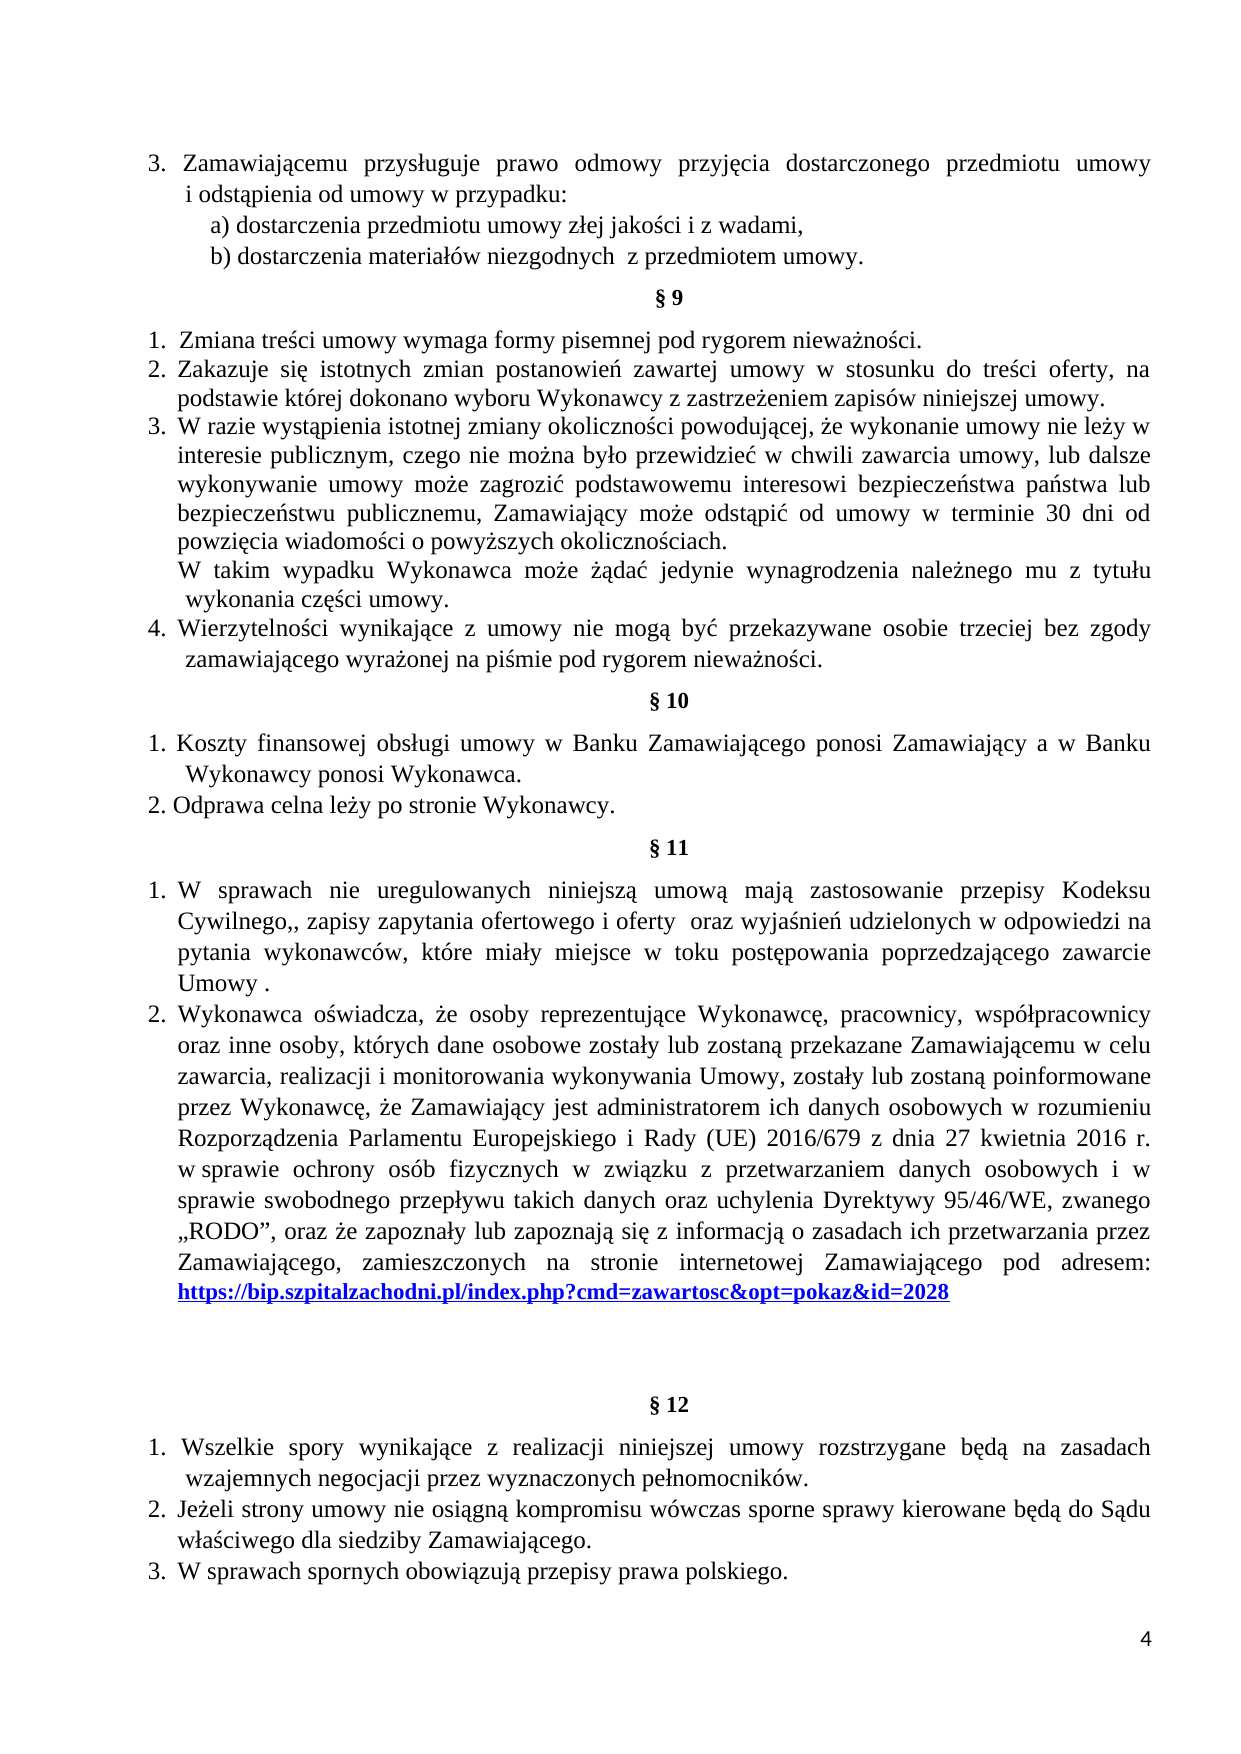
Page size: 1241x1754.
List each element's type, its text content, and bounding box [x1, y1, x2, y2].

list Zakazuje się istotnych zmian postanowień zawartej umowy w stosunku do treści oferty, na podstawie której dokonano wyboru Wykonawcy z zastrzeżeniem zapisów niniejszej umowy. [148, 354, 1152, 411]
text § 11 [148, 834, 1190, 860]
text a) dostarczenia przedmiotu umowy złej jakości i z wadami, [210, 210, 1152, 238]
text 1. Zmiana treści umowy wymaga formy pisemnej pod rygorem nieważności. [148, 325, 1152, 354]
text § 10 [148, 687, 1190, 714]
list Jeżeli strony umowy nie osiągną kompromisu wówczas sporne sprawy kierowane będą do Sądu właściwego dla siedziby Zamawiającego. [148, 1494, 1152, 1554]
list Wierzytelności wynikające z umowy nie mogą być przekazywane osobie trzeciej bez zgody zamawiającego wyrażonej na piśmie pod rygorem nieważności. [148, 613, 1152, 672]
list Wykonawca oświadcza, że osoby reprezentujące Wykonawcę, pracownicy, współpracownicy oraz inne osoby, których dane osobowe zostały lub zostaną przekazane Zamawiającemu w celu zawarcia, realizacji i monitorowania wykonywania Umowy, zostały lub zostaną poinformowane przez Wykonawcę, że Zamawiający jest administratorem ich danych osobowych w rozumieniu Rozporządzenia Parlamentu Europejskiego i Rady (UE) 2016/679 z dnia 27 kwietnia 2016 r. w sprawie ochrony osób fizycznych w związku z przetwarzaniem danych osobowych i w sprawie swobodnego przepływu takich danych oraz uchylenia Dyrektywy 95/46/WE, zwanego „RODO”, oraz że zapoznały lub zapoznają się z informacją o zasadach ich przetwarzania przez Zamawiającego, zamieszczonych na stronie internetowej Zamawiającego pod adresem: https://bip.szpitalzachodni.pl/index.php?cmd=zawartosc&opt=pokaz&id=2028 [148, 999, 1152, 1304]
text § 12 [148, 1391, 1190, 1417]
list W sprawach spornych obowiązują przepisy prawa polskiego. [148, 1556, 1152, 1585]
text 1. Koszty finansowej obsługi umowy w Banku Zamawiającego ponosi Zamawiający a w Banku Wykonawcy ponosi Wykonawca. [148, 728, 1152, 788]
text § 9 [148, 284, 1190, 311]
text 3. Zamawiającemu przysługuje prawo odmowy przyjęcia dostarczonego przedmiotu umowy i odstąpienia od umowy w przypadku: [148, 148, 1152, 207]
list W sprawach nie uregulowanych niniejszą umową mają zastosowanie przepisy Kodeksu Cywilnego,, zapisy zapytania ofertowego i oferty oraz wyjaśnień udzielonych w odpowiedzi na pytania wykonawców, które miały miejsce w toku postępowania poprzedzającego zawarcie Umowy . [148, 875, 1152, 997]
text 1. Wszelkie spory wynikające z realizacji niniejszej umowy rozstrzygane będą na zasadach wzajemnych negocjacji przez wyznaczonych pełnomocników. [148, 1432, 1152, 1492]
list W razie wystąpienia istotnej zmiany okoliczności powodującej, że wykonanie umowy nie leży w interesie publicznym, czego nie można było przewidzieć w chwili zawarcia umowy, lub dalsze wykonywanie umowy może zagrozić podstawowemu interesowi bezpieczeństwa państwa lub bezpieczeństwu publicznemu, Zamawiający może odstąpić od umowy w terminie 30 dni od powzięcia wiadomości o powyższych okolicznościach. [148, 411, 1152, 555]
text W takim wypadku Wykonawca może żądać jedynie wynagrodzenia należnego mu z tytułu wykonania części umowy. [177, 555, 1152, 613]
text b) dostarczenia materiałów niezgodnych z przedmiotem umowy. [210, 241, 1152, 269]
text 2. Odprawa celna leży po stronie Wykonawcy. [148, 790, 1152, 819]
